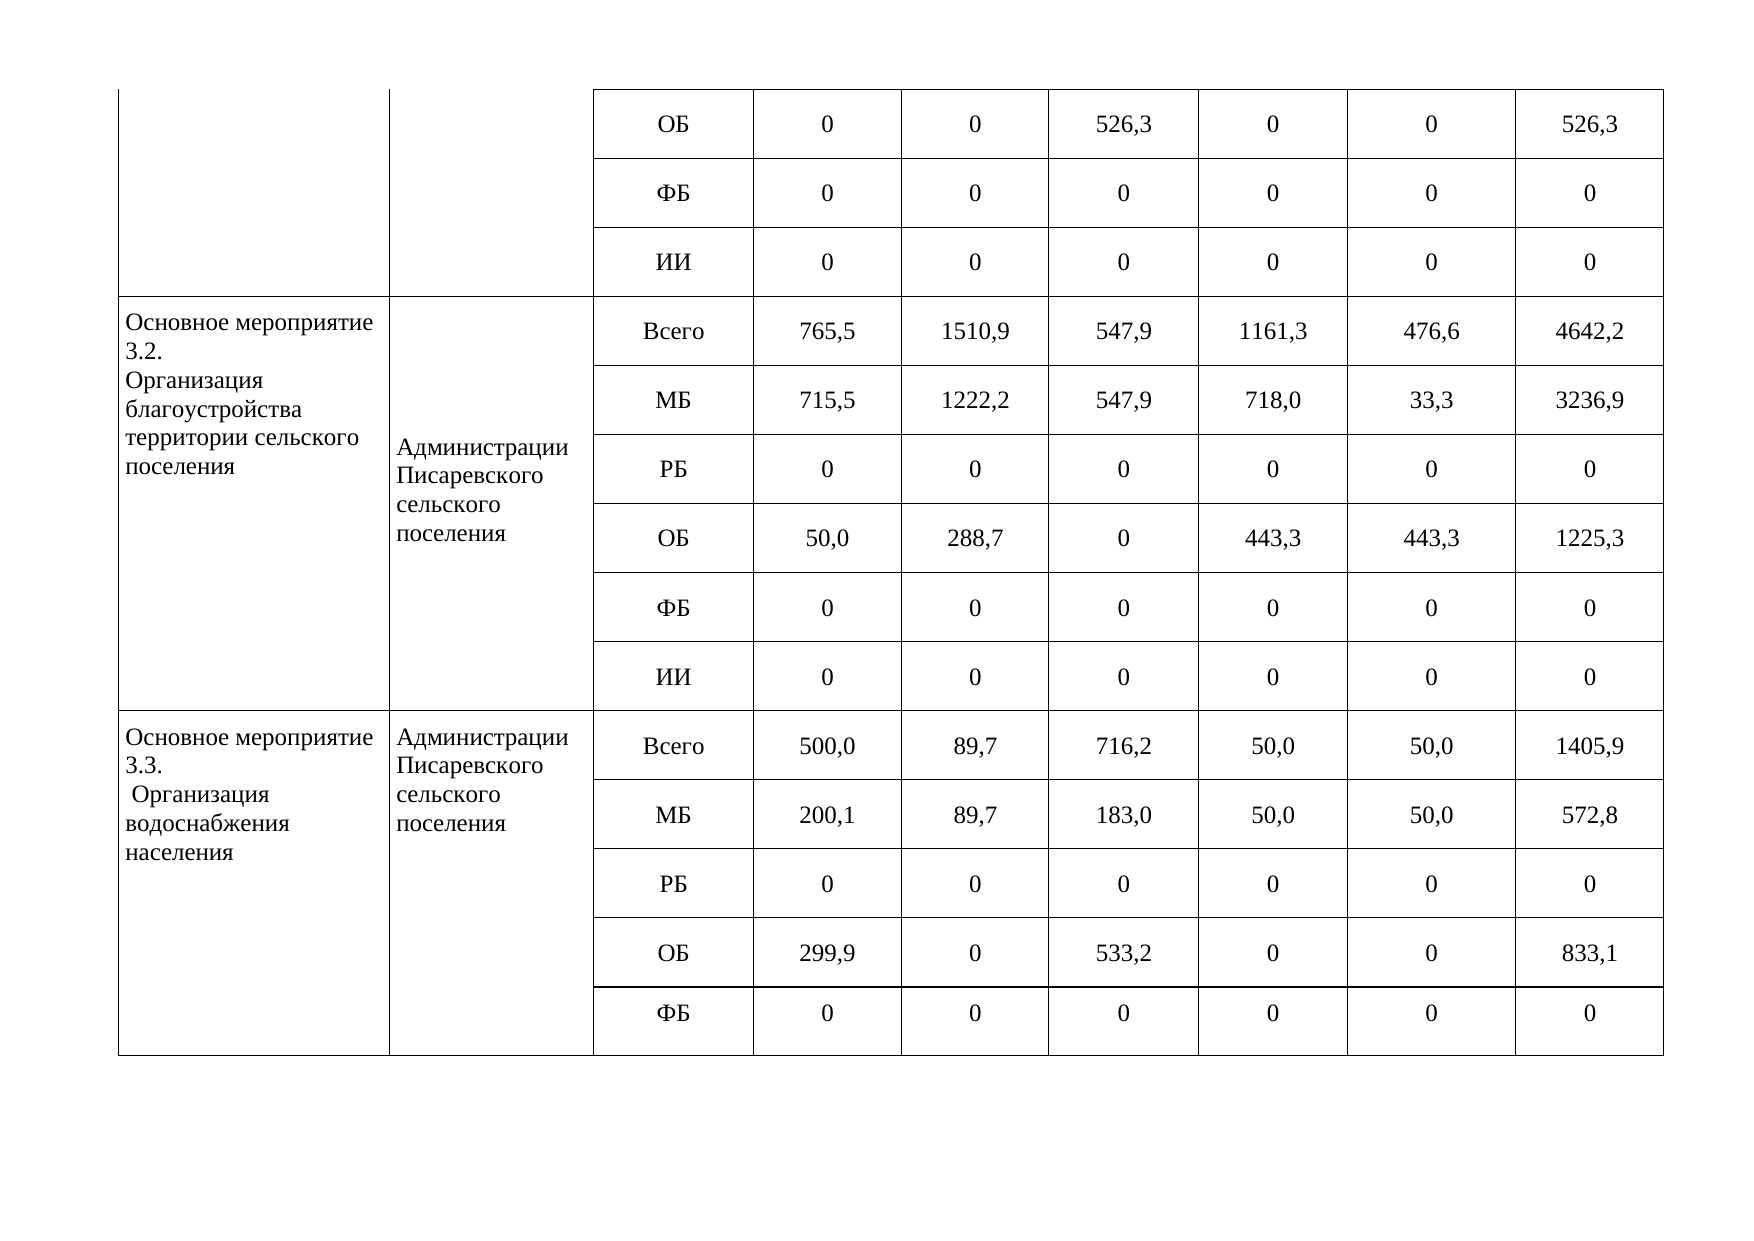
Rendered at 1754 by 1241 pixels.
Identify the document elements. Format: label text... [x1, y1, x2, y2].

table_cell 0 [1199, 159, 1347, 227]
table_cell ИИ [594, 642, 753, 710]
table_cell Всего [594, 711, 753, 779]
table_cell ФБ [594, 159, 753, 227]
table_cell 0 [1049, 435, 1198, 503]
table_cell 0 [1348, 573, 1515, 641]
table_cell 0 [902, 573, 1048, 641]
table_cell 0 [1049, 988, 1198, 1055]
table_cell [390, 711, 593, 1055]
table_cell 715,5 [754, 366, 901, 434]
table_cell ОБ [594, 504, 753, 572]
table_cell 0 [1348, 849, 1515, 917]
table_cell 765,5 [754, 297, 901, 365]
table_cell 0 [1199, 849, 1347, 917]
table_cell ОБ [594, 90, 753, 158]
table_cell МБ [594, 780, 753, 848]
table_cell 50,0 [754, 504, 901, 572]
table_cell 0 [902, 228, 1048, 296]
table_cell 1405,9 [1516, 711, 1663, 779]
table_cell 4642,2 [1516, 297, 1663, 365]
table_cell 0 [1049, 228, 1198, 296]
table_cell 500,0 [754, 711, 901, 779]
table_cell 572,8 [1516, 780, 1663, 848]
table_cell 0 [754, 642, 901, 710]
table_cell 0 [1348, 988, 1515, 1055]
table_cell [390, 297, 593, 710]
table_cell ОБ [594, 918, 753, 986]
table_cell 443,3 [1348, 504, 1515, 572]
table_cell РБ [594, 435, 753, 503]
table_cell 0 [902, 435, 1048, 503]
table_cell ФБ [594, 988, 753, 1055]
table_cell 89,7 [902, 711, 1048, 779]
table_cell 0 [1348, 90, 1515, 158]
table_cell 183,0 [1049, 780, 1198, 848]
table_cell 716,2 [1049, 711, 1198, 779]
table_cell 200,1 [754, 780, 901, 848]
table_cell 1225,3 [1516, 504, 1663, 572]
table_cell 0 [1348, 435, 1515, 503]
table_cell 0 [754, 849, 901, 917]
table_cell 547,9 [1049, 297, 1198, 365]
table_cell 0 [1199, 988, 1347, 1055]
table_cell 0 [1516, 642, 1663, 710]
table_cell 0 [902, 988, 1048, 1055]
table_cell 0 [1199, 642, 1347, 710]
table_cell МБ [594, 366, 753, 434]
table_cell 0 [1348, 918, 1515, 986]
table_cell 0 [754, 159, 901, 227]
table_cell Всего [594, 297, 753, 365]
table_cell 476,6 [1348, 297, 1515, 365]
table_cell 0 [754, 435, 901, 503]
table_cell 299,9 [754, 918, 901, 986]
table_cell 526,3 [1516, 90, 1663, 158]
table_cell 3236,9 [1516, 366, 1663, 434]
table_cell 288,7 [902, 504, 1048, 572]
table_cell 0 [1199, 228, 1347, 296]
table_cell 0 [1516, 228, 1663, 296]
table_cell 0 [1199, 435, 1347, 503]
table_cell 547,9 [1049, 366, 1198, 434]
table_cell 526,3 [1049, 90, 1198, 158]
table_cell 0 [902, 90, 1048, 158]
table_cell 1161,3 [1199, 297, 1347, 365]
table_cell 50,0 [1348, 780, 1515, 848]
table_cell 0 [1049, 504, 1198, 572]
table_cell 0 [902, 849, 1048, 917]
table_cell 0 [1199, 90, 1347, 158]
table_cell 833,1 [1516, 918, 1663, 986]
table_cell 0 [1516, 849, 1663, 917]
table_cell Основное мероприятие 3.2. Организация благоустройства территории сельского поселения [119, 297, 389, 710]
table_cell 0 [1199, 573, 1347, 641]
table_cell 533,2 [1049, 918, 1198, 986]
table_cell 0 [1348, 228, 1515, 296]
table_cell 0 [902, 918, 1048, 986]
table_cell 0 [1049, 159, 1198, 227]
table_cell 33,3 [1348, 366, 1515, 434]
table_cell 718,0 [1199, 366, 1347, 434]
table_cell 0 [1516, 988, 1663, 1055]
table_cell 0 [1049, 573, 1198, 641]
table_cell 0 [1199, 918, 1347, 986]
table_cell 0 [1049, 642, 1198, 710]
table_cell 50,0 [1199, 711, 1347, 779]
table_cell 1222,2 [902, 366, 1048, 434]
table_cell 0 [1516, 573, 1663, 641]
table_cell 0 [1516, 435, 1663, 503]
table_cell 89,7 [902, 780, 1048, 848]
table_cell 0 [902, 642, 1048, 710]
table_cell 0 [1049, 849, 1198, 917]
table_cell Основное мероприятие 3.3. Организация водоснабжения населения [119, 711, 389, 1055]
table_cell 0 [754, 228, 901, 296]
table_cell 1510,9 [902, 297, 1048, 365]
table_cell 0 [754, 573, 901, 641]
table_cell 0 [1516, 159, 1663, 227]
table_cell ФБ [594, 573, 753, 641]
table_cell 0 [1348, 159, 1515, 227]
table_cell ИИ [594, 228, 753, 296]
table_cell 0 [754, 988, 901, 1055]
table_cell 50,0 [1348, 711, 1515, 779]
table_cell 0 [902, 159, 1048, 227]
table_cell 50,0 [1199, 780, 1347, 848]
table_cell 443,3 [1199, 504, 1347, 572]
table_cell 0 [754, 90, 901, 158]
table_cell 0 [1348, 642, 1515, 710]
table_cell РБ [594, 849, 753, 917]
